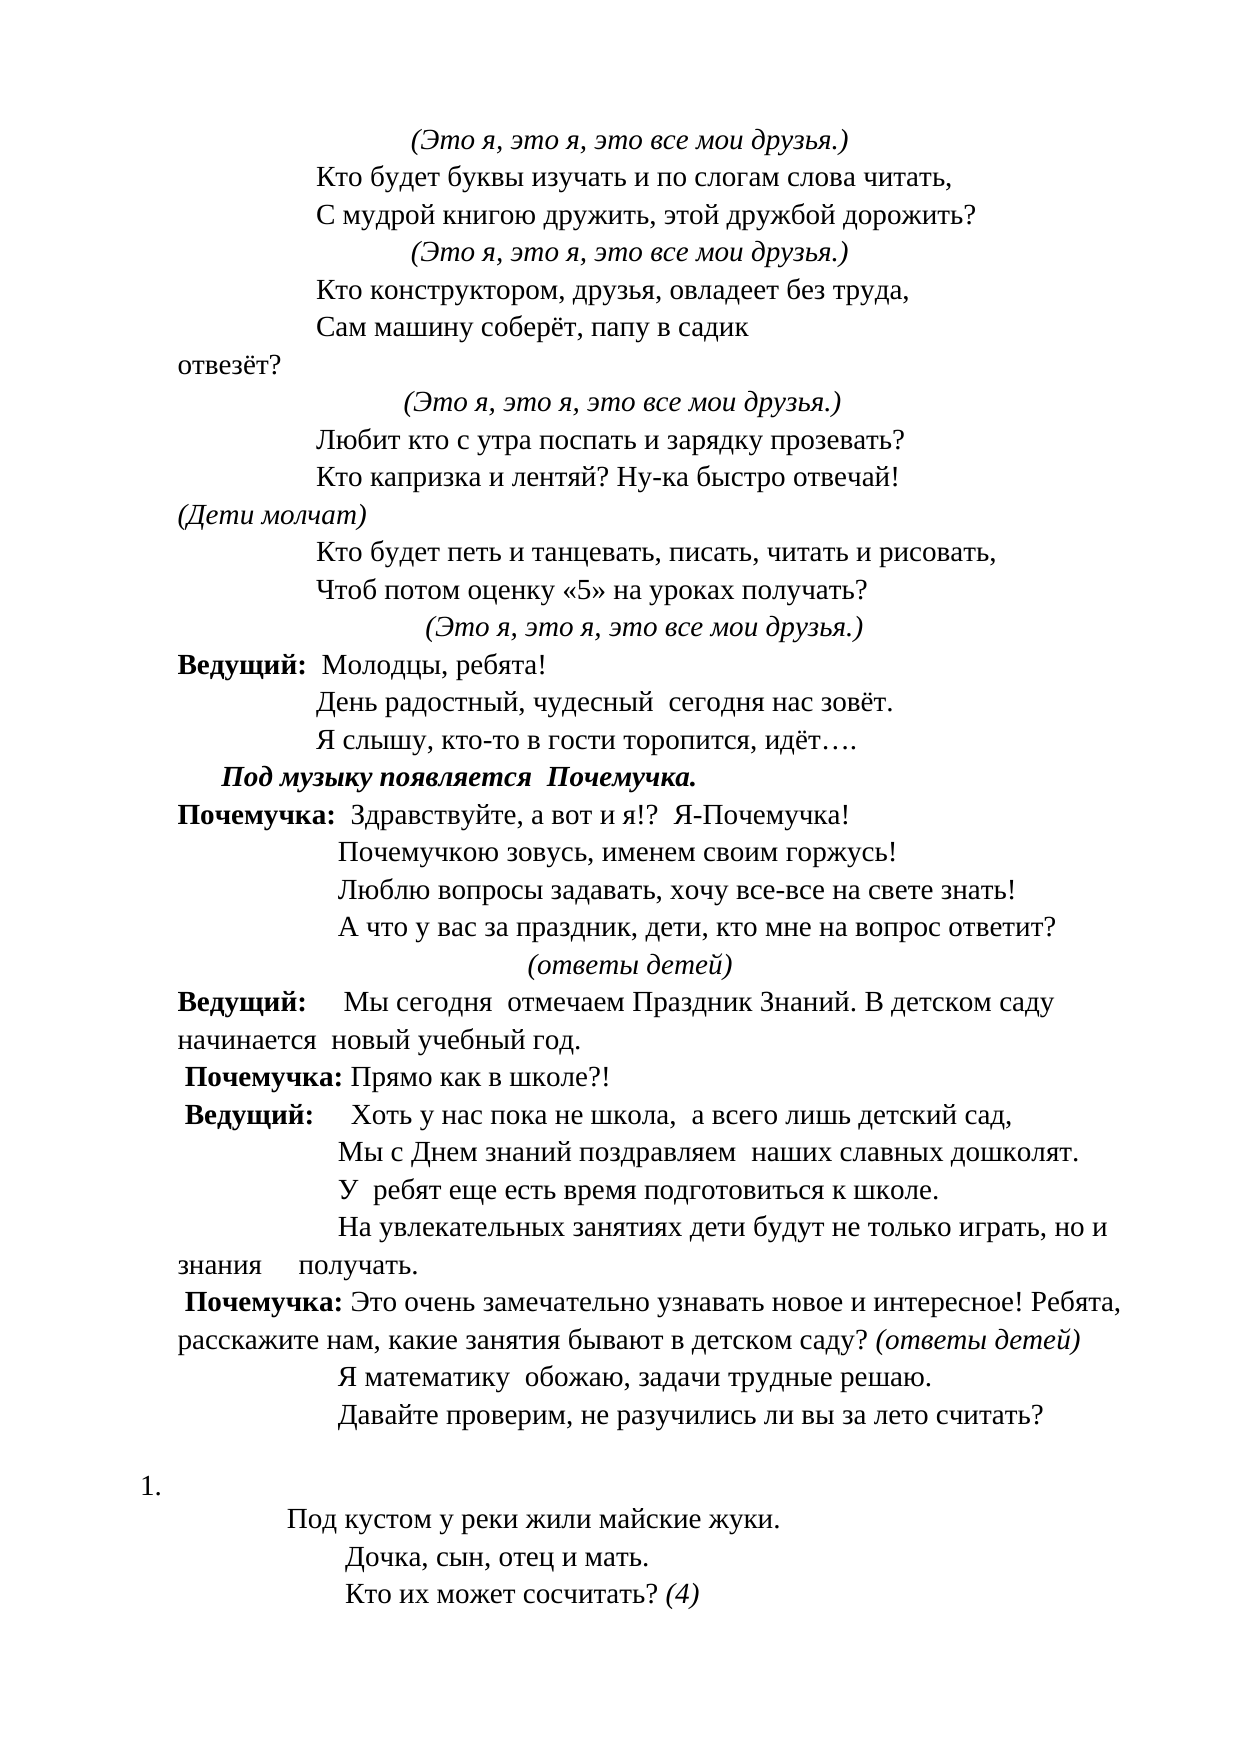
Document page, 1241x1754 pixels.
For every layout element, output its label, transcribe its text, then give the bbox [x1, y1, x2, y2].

text Ведущий: Мы сегодня отмечаем Праздник Знаний. В детском саду начинается новый учебный год. [177, 981, 1152, 1056]
text Почемучка: Здравствуйте, а вот и я!? Я-Почемучка! [177, 793, 1152, 831]
text Дочка, сын, отец и мать. [177, 1535, 1152, 1573]
text Люблю вопросы задавать, хочу все-все на свете знать! [177, 868, 1152, 906]
text расскажите нам, какие занятия бывают в детском саду? (ответы детей) [177, 1318, 1152, 1356]
text День радостный, чудесный сегодня нас зовёт. [177, 681, 1152, 718]
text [177, 118, 1152, 193]
text (Это я, это я, это все мои друзья.) [177, 606, 1152, 643]
text Я математику обожаю, задачи трудные решаю. [177, 1356, 1152, 1393]
list Под кустом у реки жили майские жуки. [140, 1468, 1152, 1535]
text Почемучка: Прямо как в школе?! [177, 1056, 1152, 1093]
text На увлекательных занятиях дети будут не только играть, но и знания получать. [177, 1206, 1152, 1281]
text (ответы детей) [177, 943, 1152, 981]
text А что у вас за праздник, дети, кто мне на вопрос ответит? [177, 906, 1152, 943]
text Кто будет петь и танцевать, писать, читать и рисовать, Чтоб потом оценку «5» на уроках получать? [177, 531, 1152, 606]
text С мудрой книгою дружить, этой дружбой дорожить? (Это я, это я, это все мои друзья.) Кто конструктором, друзья, овладеет без труда, Сам машину соберёт, папу в садик отвезёт? [177, 193, 1152, 381]
text Кто их может сосчитать? (4) [177, 1573, 1152, 1610]
text (Это я, это я, это все мои друзья.) Любит кто с утра поспать и зарядку прозевать? Кто капризка и лентяй? Ну-ка быстро отвечай! (Дети молчат) [177, 381, 1152, 531]
text Почемучкою зовусь, именем своим горжусь! [177, 831, 1152, 868]
text Ведущий: Молодцы, ребята! [177, 643, 1152, 681]
text Почемучка: Это очень замечательно узнавать новое и интересное! Ребята, [177, 1281, 1152, 1318]
text Давайте проверим, не разучились ли вы за лето считать? [177, 1393, 1152, 1431]
text Я слышу, кто-то в гости торопится, идёт…. [177, 718, 1152, 756]
text Под музыку появляется Почемучка. [177, 756, 1152, 793]
text Ведущий: Хоть у нас пока не школа, а всего лишь детский сад, Мы с Днем знаний поздравляем наших славных дошколят. У ребят еще есть время подготовиться к школе. [177, 1093, 1152, 1206]
